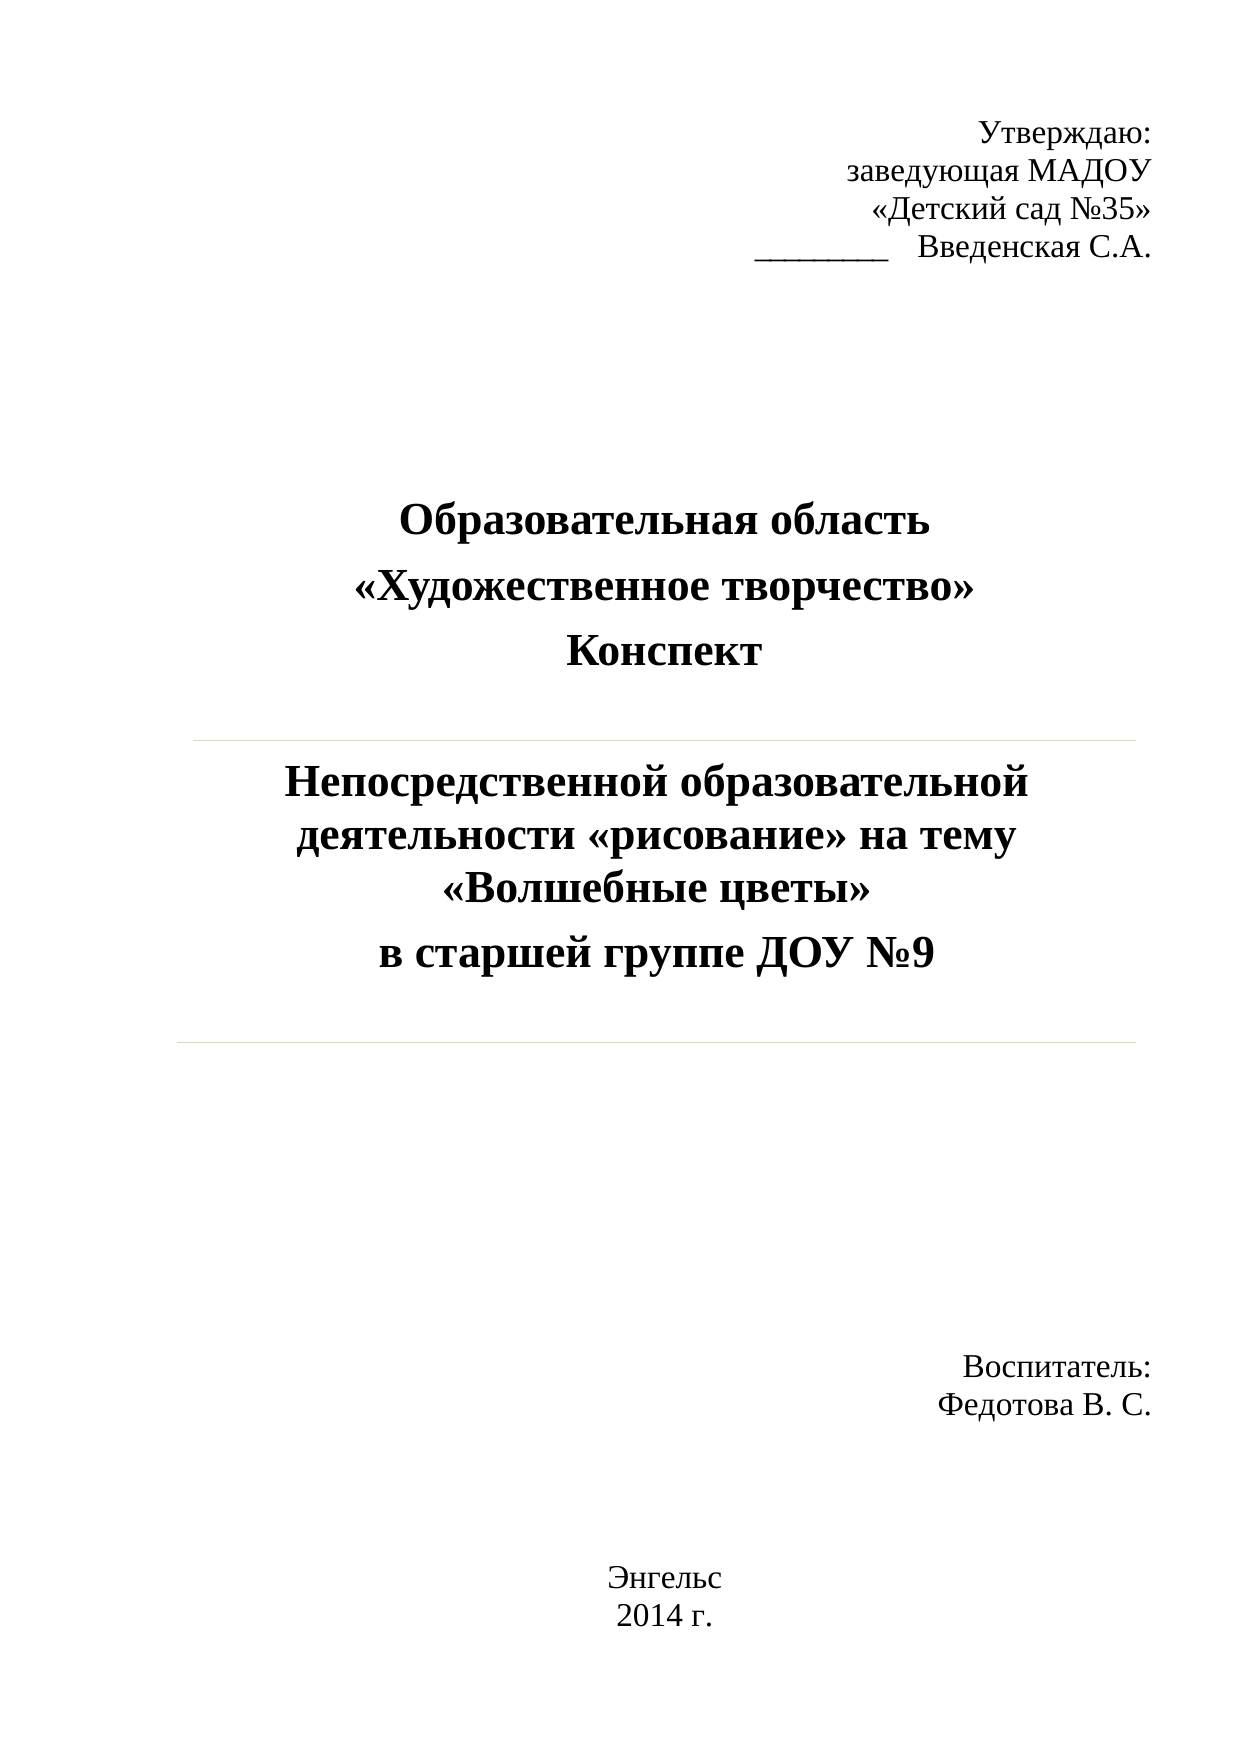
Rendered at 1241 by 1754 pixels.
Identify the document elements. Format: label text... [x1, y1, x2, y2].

text «Детский сад №35» [177, 188, 1152, 227]
text в старшей группе ДОУ №9 [177, 924, 1136, 1042]
text Энгельс [177, 1557, 1152, 1596]
text Воспитатель: [546, 1346, 1152, 1385]
text Утверждаю: [177, 118, 1152, 150]
text 2014 г. [177, 1596, 1152, 1634]
text Образовательная область [193, 492, 1136, 545]
text «Художественное творчество» [193, 557, 1136, 610]
text Федотова В. С. [605, 1385, 1152, 1423]
text Непосредственной образовательной деятельности «рисование» на тему «Волшебные цветы» [177, 754, 1136, 912]
text Введенская С.А. [177, 227, 1152, 265]
text Конспект [193, 622, 1136, 740]
text заведующая МАДОУ [177, 150, 1152, 188]
